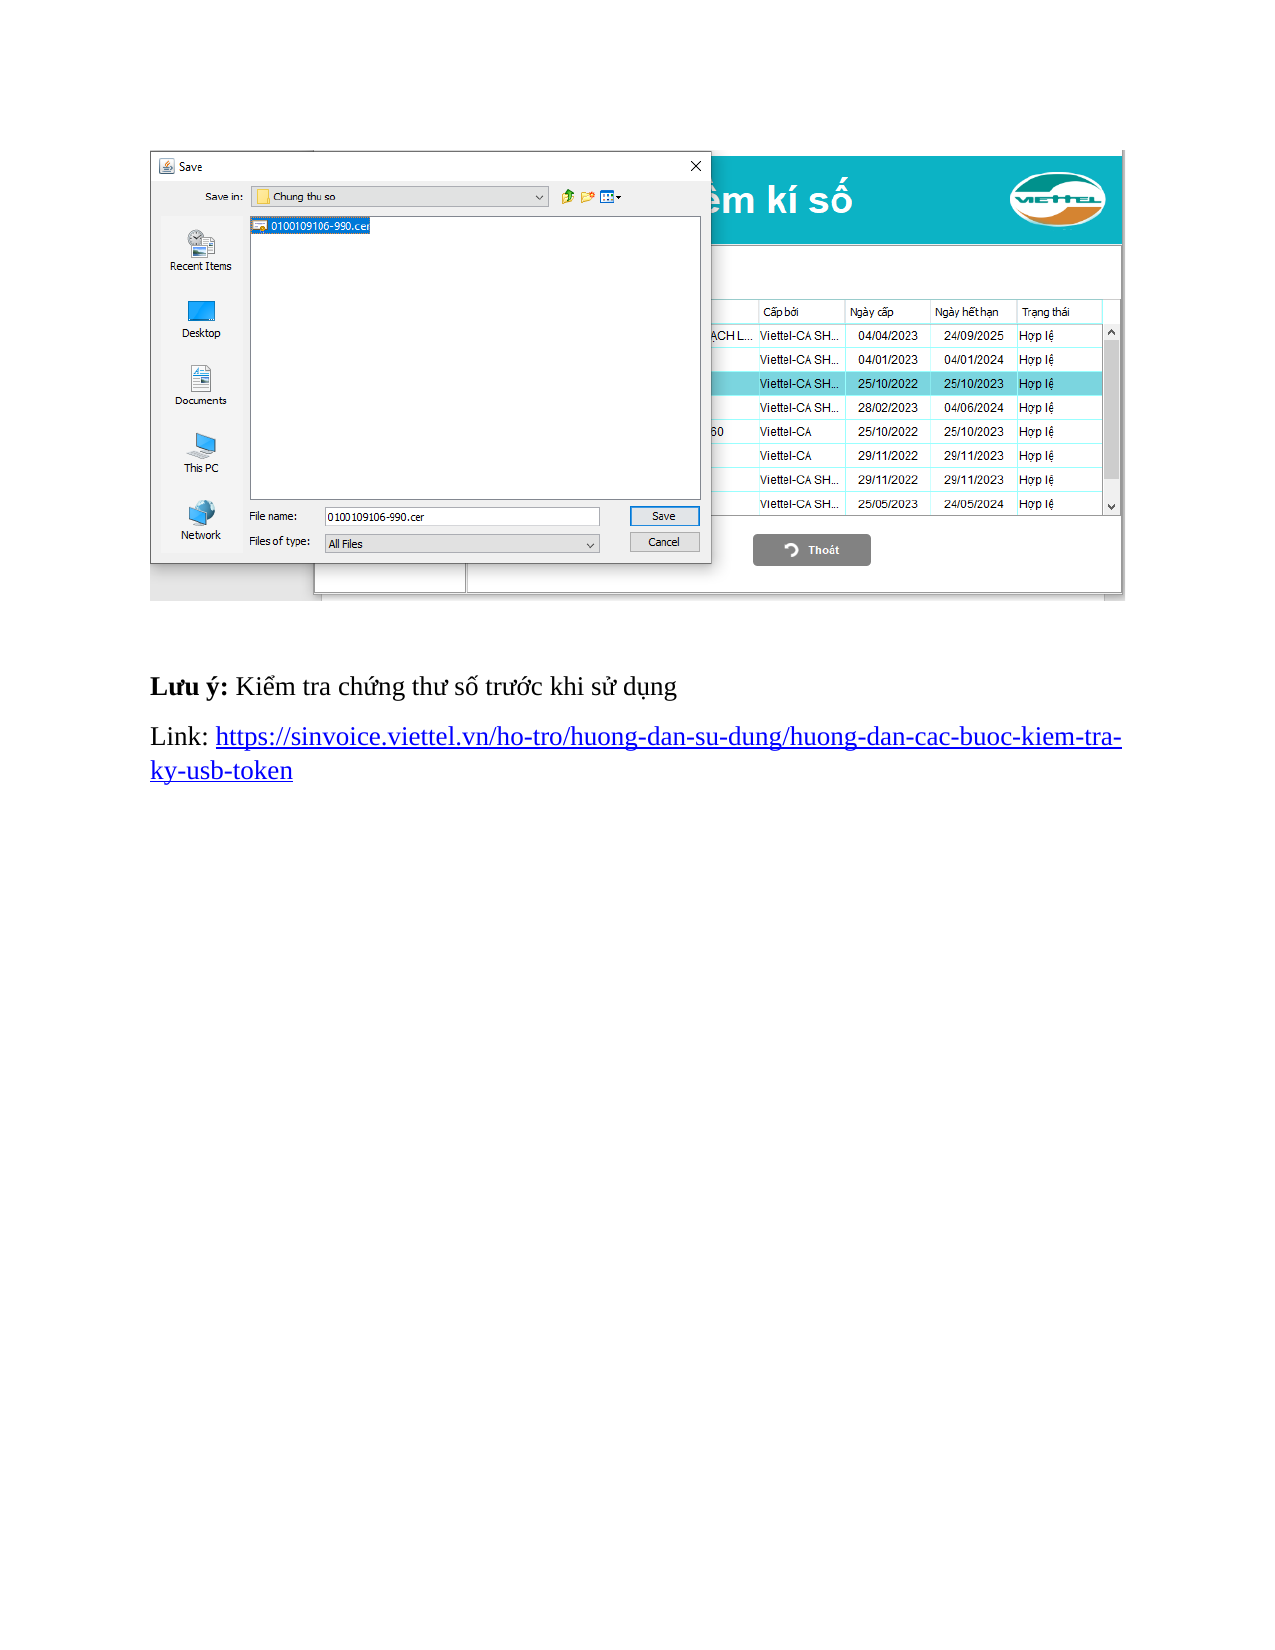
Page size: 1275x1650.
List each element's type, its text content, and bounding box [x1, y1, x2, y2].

text Link: https://sinvoice.viettel.vn/ho-tro/huong-dan-su-dung/huong-dan-cac-buoc-kiem-tra-ky-usb-token [150, 720, 1125, 785]
picture [150, 150, 1125, 601]
text Lưu ý: Kiểm tra chứng thư số trước khi sử dụng [150, 670, 1125, 701]
